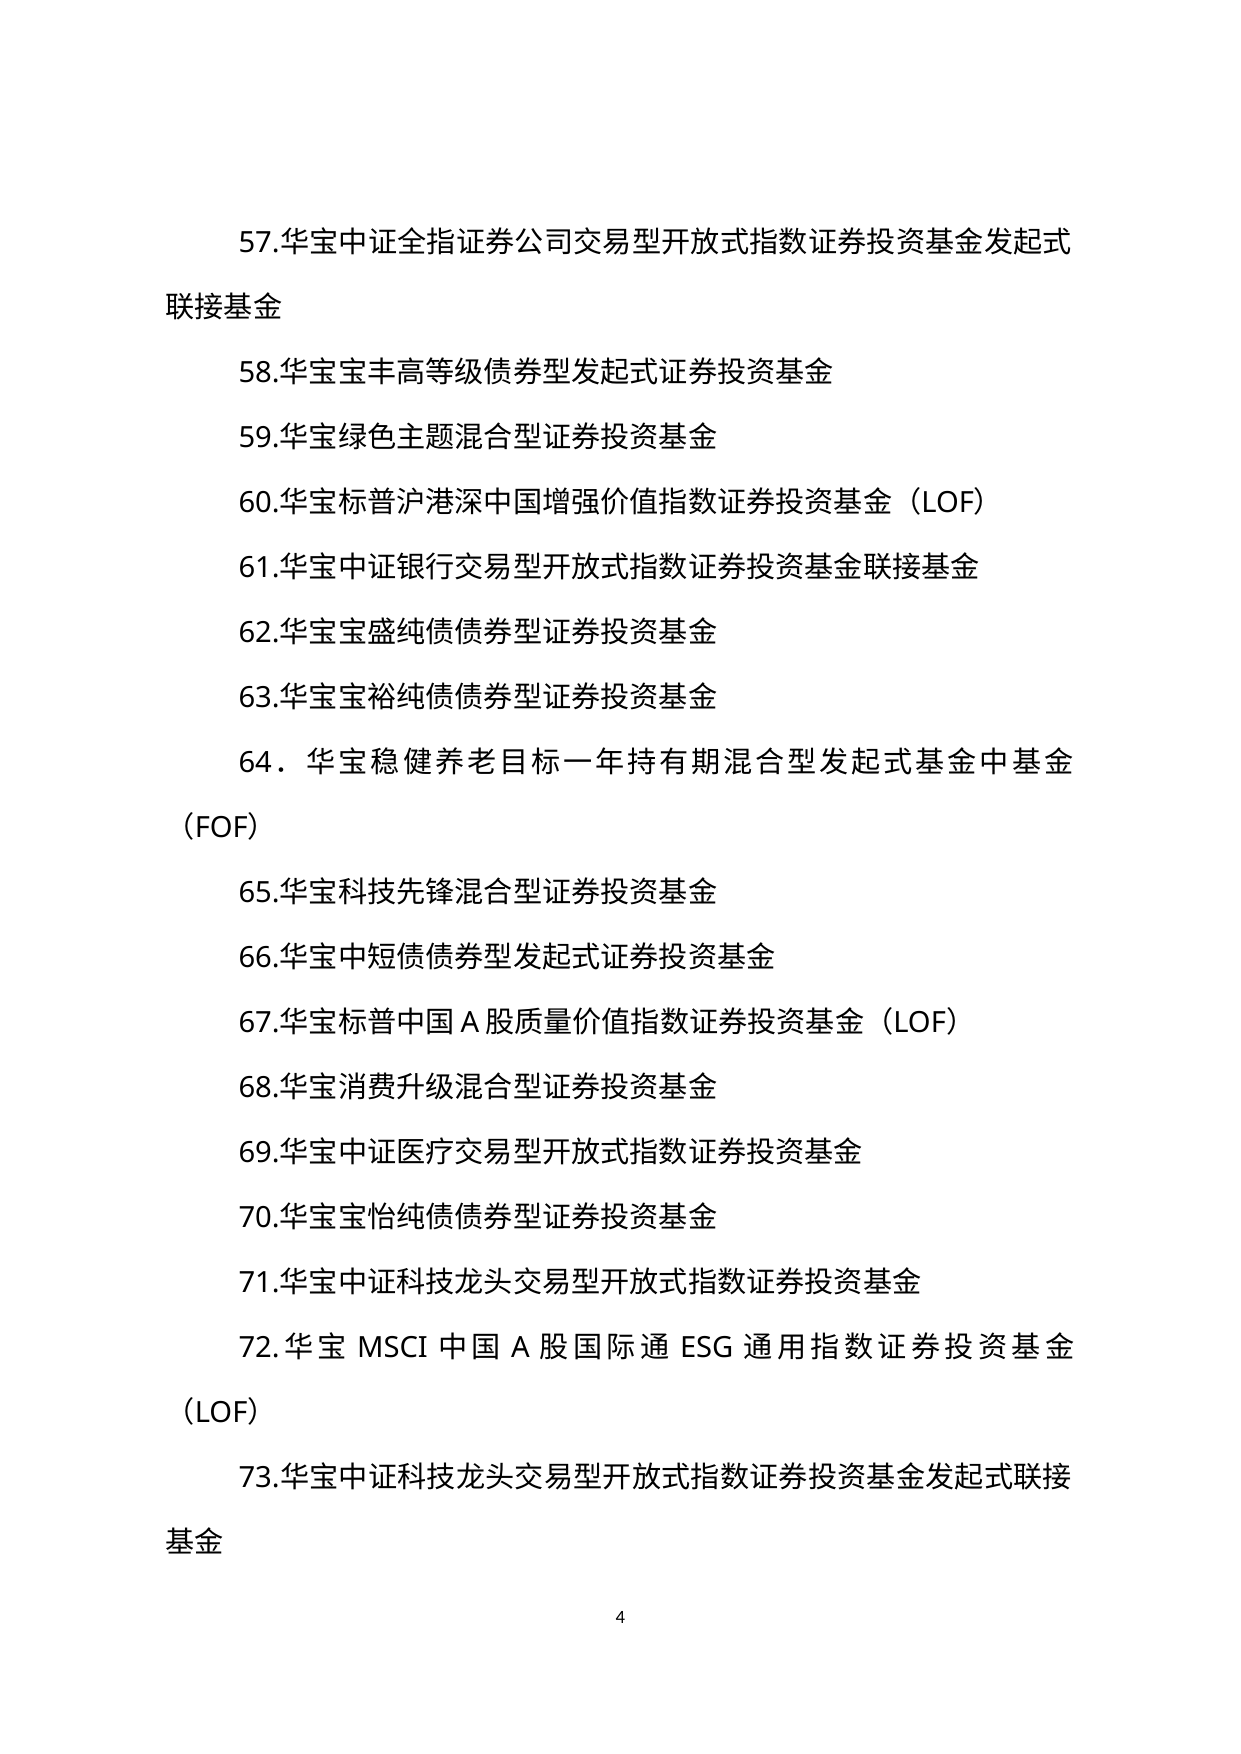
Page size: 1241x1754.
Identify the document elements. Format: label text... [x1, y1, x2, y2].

text 60.华宝标普沪港深中国增强价值指数证券投资基金（LOF） [165, 467, 1075, 532]
text 57.华宝中证全指证券公司交易型开放式指数证券投资基金发起式联接基金 [165, 207, 1075, 337]
text 58.华宝宝丰高等级债券型发起式证券投资基金 [165, 337, 1075, 402]
text 73.华宝中证科技龙头交易型开放式指数证券投资基金发起式联接基金 [165, 1442, 1075, 1572]
text 64．华宝稳健养老目标一年持有期混合型发起式基金中基金（FOF） [165, 727, 1075, 857]
text 59.华宝绿色主题混合型证券投资基金 [165, 402, 1075, 467]
text 70.华宝宝怡纯债债券型证券投资基金 [165, 1182, 1075, 1247]
text 66.华宝中短债债券型发起式证券投资基金 [165, 922, 1075, 987]
text 67.华宝标普中国A股质量价值指数证券投资基金（LOF） [165, 987, 1075, 1052]
text 72.华宝MSCI中国A股国际通ESG通用指数证券投资基金（LOF） [165, 1312, 1075, 1442]
text 71.华宝中证科技龙头交易型开放式指数证券投资基金 [165, 1247, 1075, 1312]
text 63.华宝宝裕纯债债券型证券投资基金 [165, 662, 1075, 727]
text 61.华宝中证银行交易型开放式指数证券投资基金联接基金 [165, 532, 1075, 597]
text 69.华宝中证医疗交易型开放式指数证券投资基金 [165, 1117, 1075, 1182]
text 62.华宝宝盛纯债债券型证券投资基金 [165, 597, 1075, 662]
text 65.华宝科技先锋混合型证券投资基金 [165, 857, 1075, 922]
text 68.华宝消费升级混合型证券投资基金 [165, 1052, 1075, 1117]
